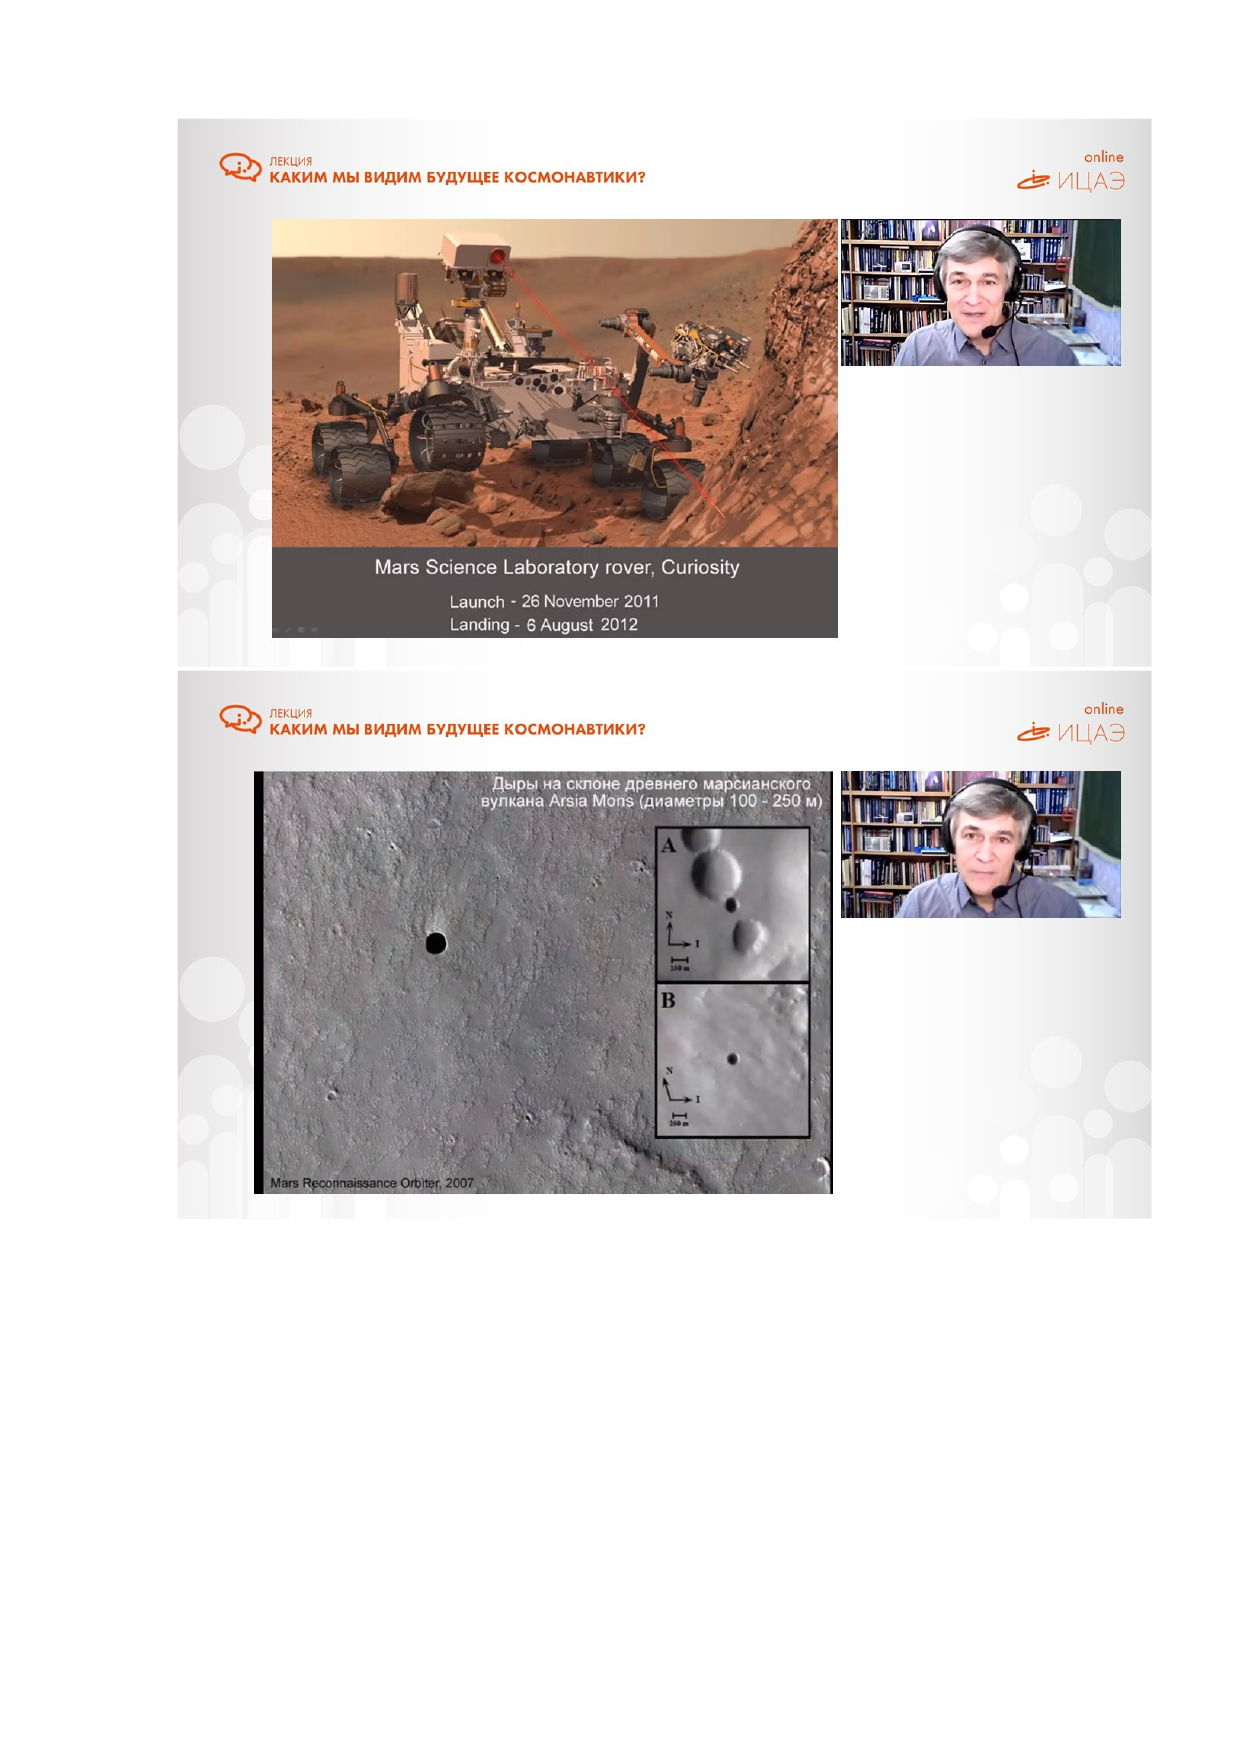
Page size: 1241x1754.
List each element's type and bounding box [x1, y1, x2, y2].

picture [177, 118, 1152, 667]
picture [177, 670, 1152, 1219]
